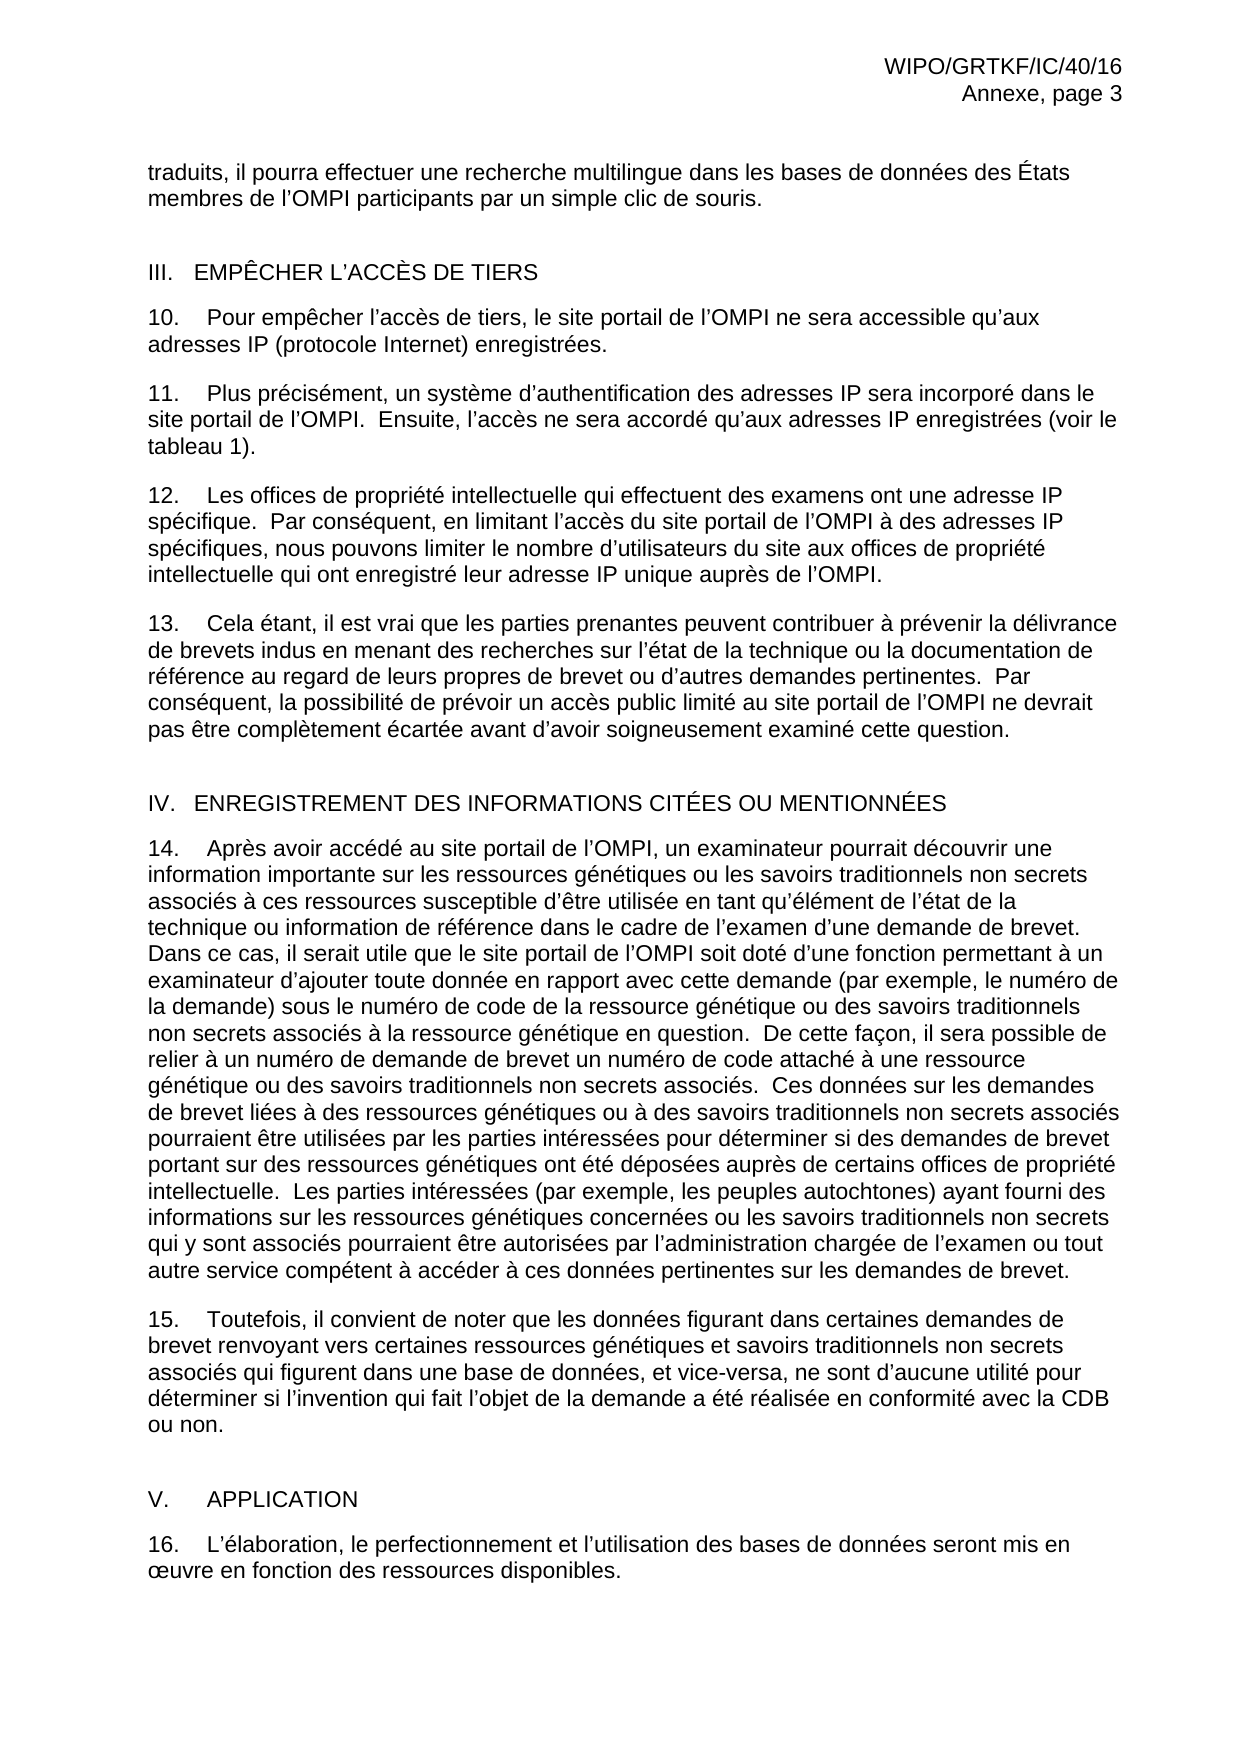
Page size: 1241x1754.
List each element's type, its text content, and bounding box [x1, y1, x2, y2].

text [148, 158, 1122, 211]
text V. APPLICATION [148, 1486, 1122, 1512]
text L’élaboration, le perfectionnement et l’utilisation des bases de données seront mis en œuvre en fonction des ressources disponibles. [148, 1531, 1122, 1583]
text Toutefois, il convient de noter que les données figurant dans certaines demandes de brevet renvoyant vers certaines ressources génétiques et savoirs traditionnels non secrets associés qui figurent dans une base de données, et vice-versa, ne sont d’aucune utilité pour déterminer si l’invention qui fait l’objet de la demande a été réalisée en conformité avec la CDB ou non. [148, 1306, 1122, 1438]
text Cela étant, il est vrai que les parties prenantes peuvent contribuer à prévenir la délivrance de brevets indus en menant des recherches sur l’état de la technique ou la documentation de référence au regard de leurs propres de brevet ou d’autres demandes pertinentes. Par conséquent, la possibilité de prévoir un accès public limité au site portail de l’OMPI ne devrait pas être complètement écartée avant d’avoir soigneusement examiné cette question. [148, 610, 1122, 742]
text Les offices de propriété intellectuelle qui effectuent des examens ont une adresse IP spécifique. Par conséquent, en limitant l’accès du site portail de l’OMPI à des adresses IP spécifiques, nous pouvons limiter le nombre d’utilisateurs du site aux offices de propriété intellectuelle qui ont enregistré leur adresse IP unique auprès de l’OMPI. [148, 482, 1122, 587]
text IV. ENREGISTREMENT DES INFORMATIONS CITÉES OU MENTIONNÉES [148, 790, 1122, 816]
text Plus précisément, un système d’authentification des adresses IP sera incorporé dans le site portail de l’OMPI. Ensuite, l’accès ne sera accordé qu’aux adresses IP enregistrées (voir le tableau 1). [148, 380, 1122, 459]
text III. EMPÊCHER L’ACCÈS DE TIERS [148, 259, 1122, 286]
text Après avoir accédé au site portail de l’OMPI, un examinateur pourrait découvrir une information importante sur les ressources génétiques ou les savoirs traditionnels non secrets associés à ces ressources susceptible d’être utilisée en tant qu’élément de l’état de la technique ou information de référence dans le cadre de l’examen d’une demande de brevet. Dans ce cas, il serait utile que le site portail de l’OMPI soit doté d’une fonction permettant à un examinateur d’ajouter toute donnée en rapport avec cette demande (par exemple, le numéro de la demande) sous le numéro de code de la ressource génétique ou des savoirs traditionnels non secrets associés à la ressource génétique en question. De cette façon, il sera possible de relier à un numéro de demande de brevet un numéro de code attaché à une ressource génétique ou des savoirs traditionnels non secrets associés. Ces données sur les demandes de brevet liées à des ressources génétiques ou à des savoirs traditionnels non secrets associés pourraient être utilisées par les parties intéressées pour déterminer si des demandes de brevet portant sur des ressources génétiques ont été déposées auprès de certains offices de propriété intellectuelle. Les parties intéressées (par exemple, les peuples autochtones) ayant fourni des informations sur les ressources génétiques concernées ou les savoirs traditionnels non secrets qui y sont associés pourraient être autorisées par l’administration chargée de l’examen ou tout autre service compétent à accéder à ces données pertinentes sur les demandes de brevet. [148, 835, 1122, 1283]
text Pour empêcher l’accès de tiers, le site portail de l’OMPI ne sera accessible qu’aux adresses IP (protocole Internet) enregistrées. [148, 304, 1122, 357]
